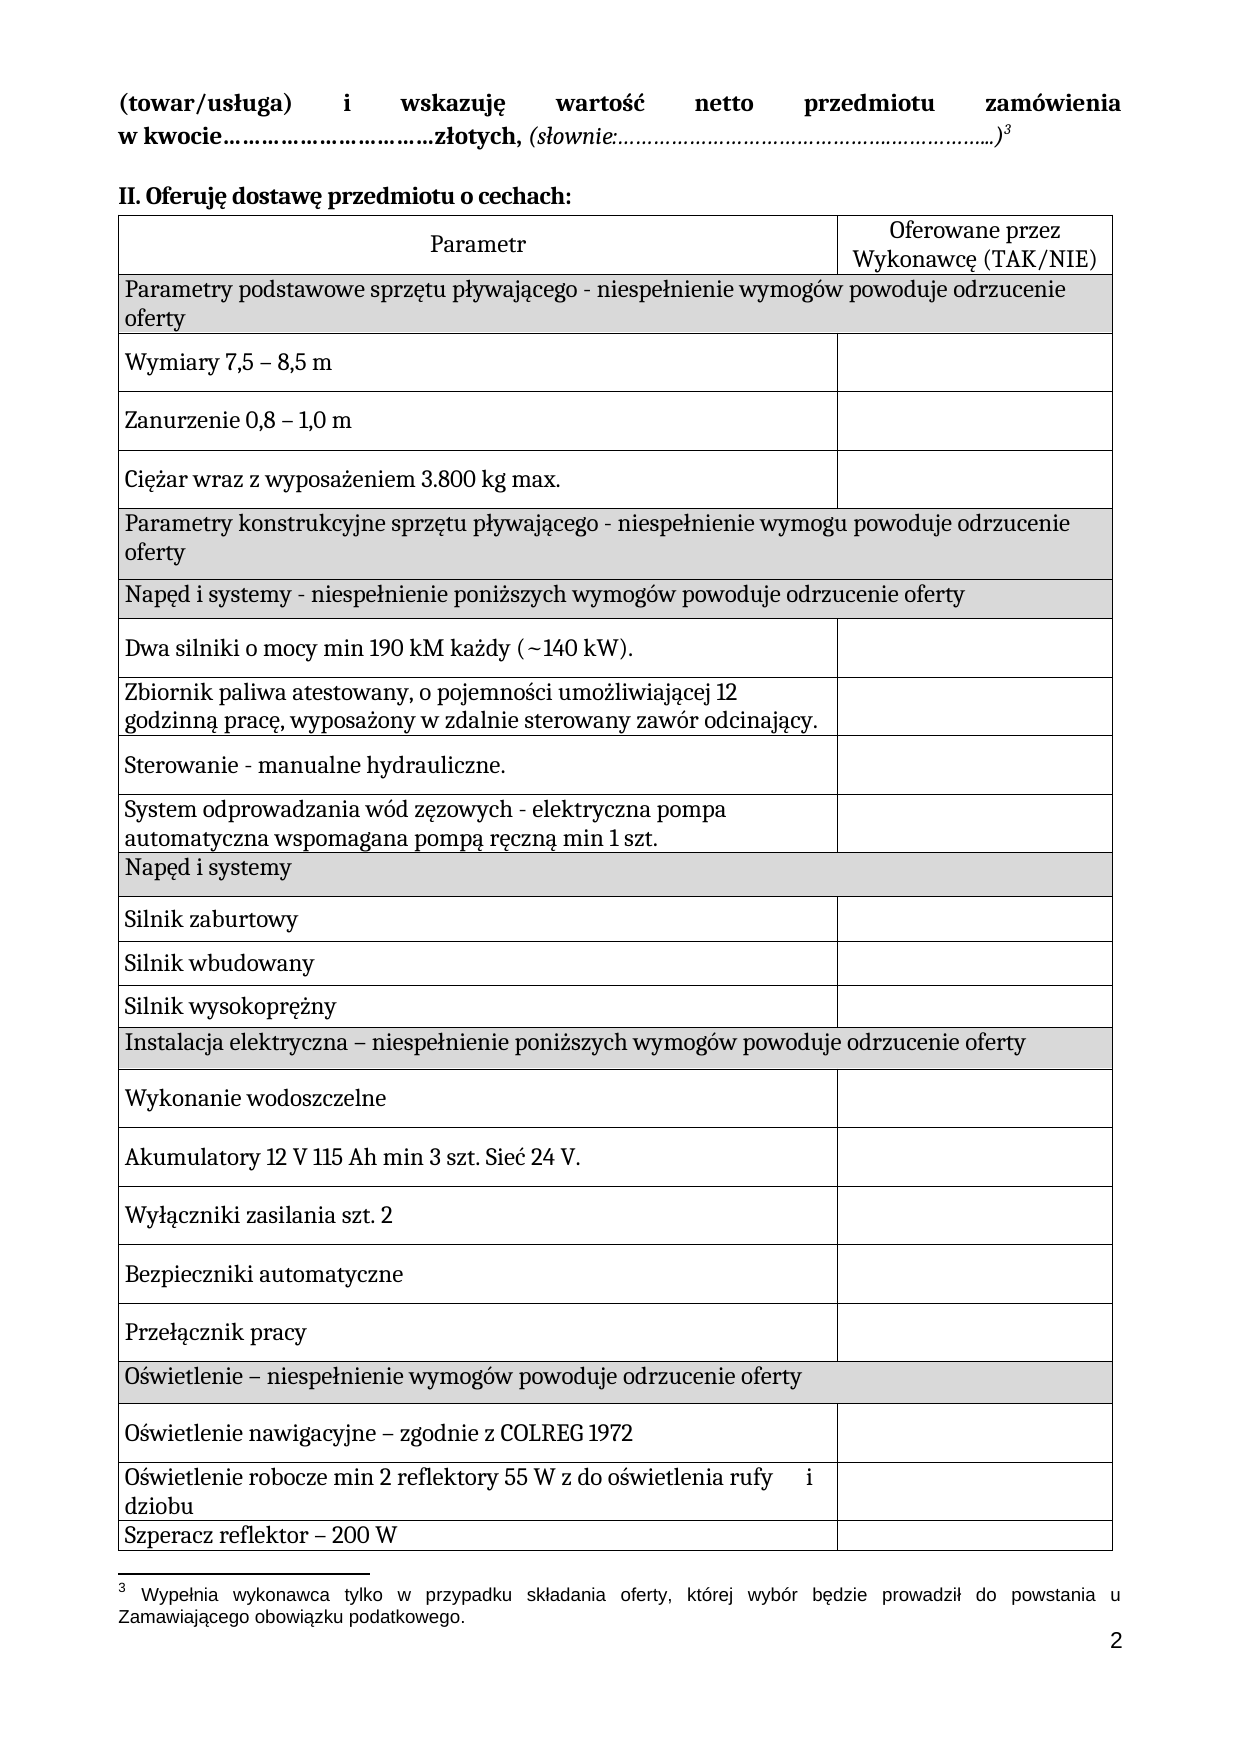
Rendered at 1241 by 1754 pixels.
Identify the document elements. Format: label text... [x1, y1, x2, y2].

table_header Oferowane przez Wykonawcę (TAK/NIE) [838, 216, 1112, 274]
table_cell Zanurzenie 0,8 – 1,0 m [119, 392, 837, 449]
table_cell [838, 942, 1112, 985]
table_cell [838, 1463, 1112, 1520]
table_cell Napęd i systemy - niespełnienie poniższych wymogów powoduje odrzucenie oferty [119, 580, 1112, 618]
table_cell [838, 678, 1112, 735]
table_cell Wykonanie wodoszczelne [119, 1070, 837, 1127]
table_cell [119, 1521, 837, 1550]
table_cell Ciężar wraz z wyposażeniem 3.800 kg max. [119, 451, 837, 508]
table_cell Wyłączniki zasilania szt. 2 [119, 1187, 837, 1244]
table_cell Przełącznik pracy [119, 1304, 837, 1361]
table_cell Bezpieczniki automatyczne [119, 1245, 837, 1303]
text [118, 88, 1122, 150]
table_cell Oświetlenie robocze min 2 reflektory 55 W z do oświetlenia rufy i dziobu [119, 1463, 837, 1520]
table_cell Napęd i systemy [119, 853, 1112, 896]
table_cell [838, 986, 1112, 1027]
table_cell Silnik wbudowany [119, 942, 837, 985]
table_cell [838, 795, 1112, 852]
table_cell [838, 1521, 1112, 1550]
table_cell Sterowanie - manualne hydrauliczne. [119, 736, 837, 794]
table_cell Silnik zaburtowy [119, 897, 837, 941]
table_cell System odprowadzania wód zęzowych - elektryczna pompa automatyczna wspomagana pompą ręczną min 1 szt. [119, 795, 837, 852]
table_cell Oświetlenie nawigacyjne – zgodnie z COLREG 1972 [119, 1404, 837, 1462]
table_cell Parametry podstawowe sprzętu pływającego - niespełnienie wymogów powoduje odrzucenie oferty [119, 275, 1112, 332]
table_header Parametr [119, 216, 837, 274]
table_cell [838, 897, 1112, 941]
table_cell Parametry konstrukcyjne sprzętu pływającego - niespełnienie wymogu powoduje odrzucenie oferty [119, 509, 1112, 579]
text II. Oferuję dostawę przedmiotu o cechach: [118, 182, 1122, 210]
table_cell [838, 1304, 1112, 1361]
table_cell [838, 1070, 1112, 1127]
table_cell [838, 334, 1112, 391]
table_cell [838, 1404, 1112, 1462]
table_cell Instalacja elektryczna – niespełnienie poniższych wymogów powoduje odrzucenie oferty [119, 1028, 1112, 1068]
table_cell Dwa silniki o mocy min 190 kM każdy (~140 kW). [119, 619, 837, 677]
table_cell [838, 1128, 1112, 1186]
table_cell Wymiary 7,5 – 8,5 m [119, 334, 837, 391]
table_cell Akumulatory 12 V 115 Ah min 3 szt. Sieć 24 V. [119, 1128, 837, 1186]
table_cell [838, 1187, 1112, 1244]
table_cell [838, 736, 1112, 794]
table_cell Oświetlenie – niespełnienie wymogów powoduje odrzucenie oferty [119, 1362, 1112, 1403]
table_cell [838, 619, 1112, 677]
table_cell Silnik wysokoprężny [119, 986, 837, 1027]
table_cell [838, 392, 1112, 449]
table_cell [838, 451, 1112, 508]
table_cell [838, 1245, 1112, 1303]
table_cell Zbiornik paliwa atestowany, o pojemności umożliwiającej 12 godzinną pracę, wyposażony w zdalnie sterowany zawór odcinający. [119, 678, 837, 735]
